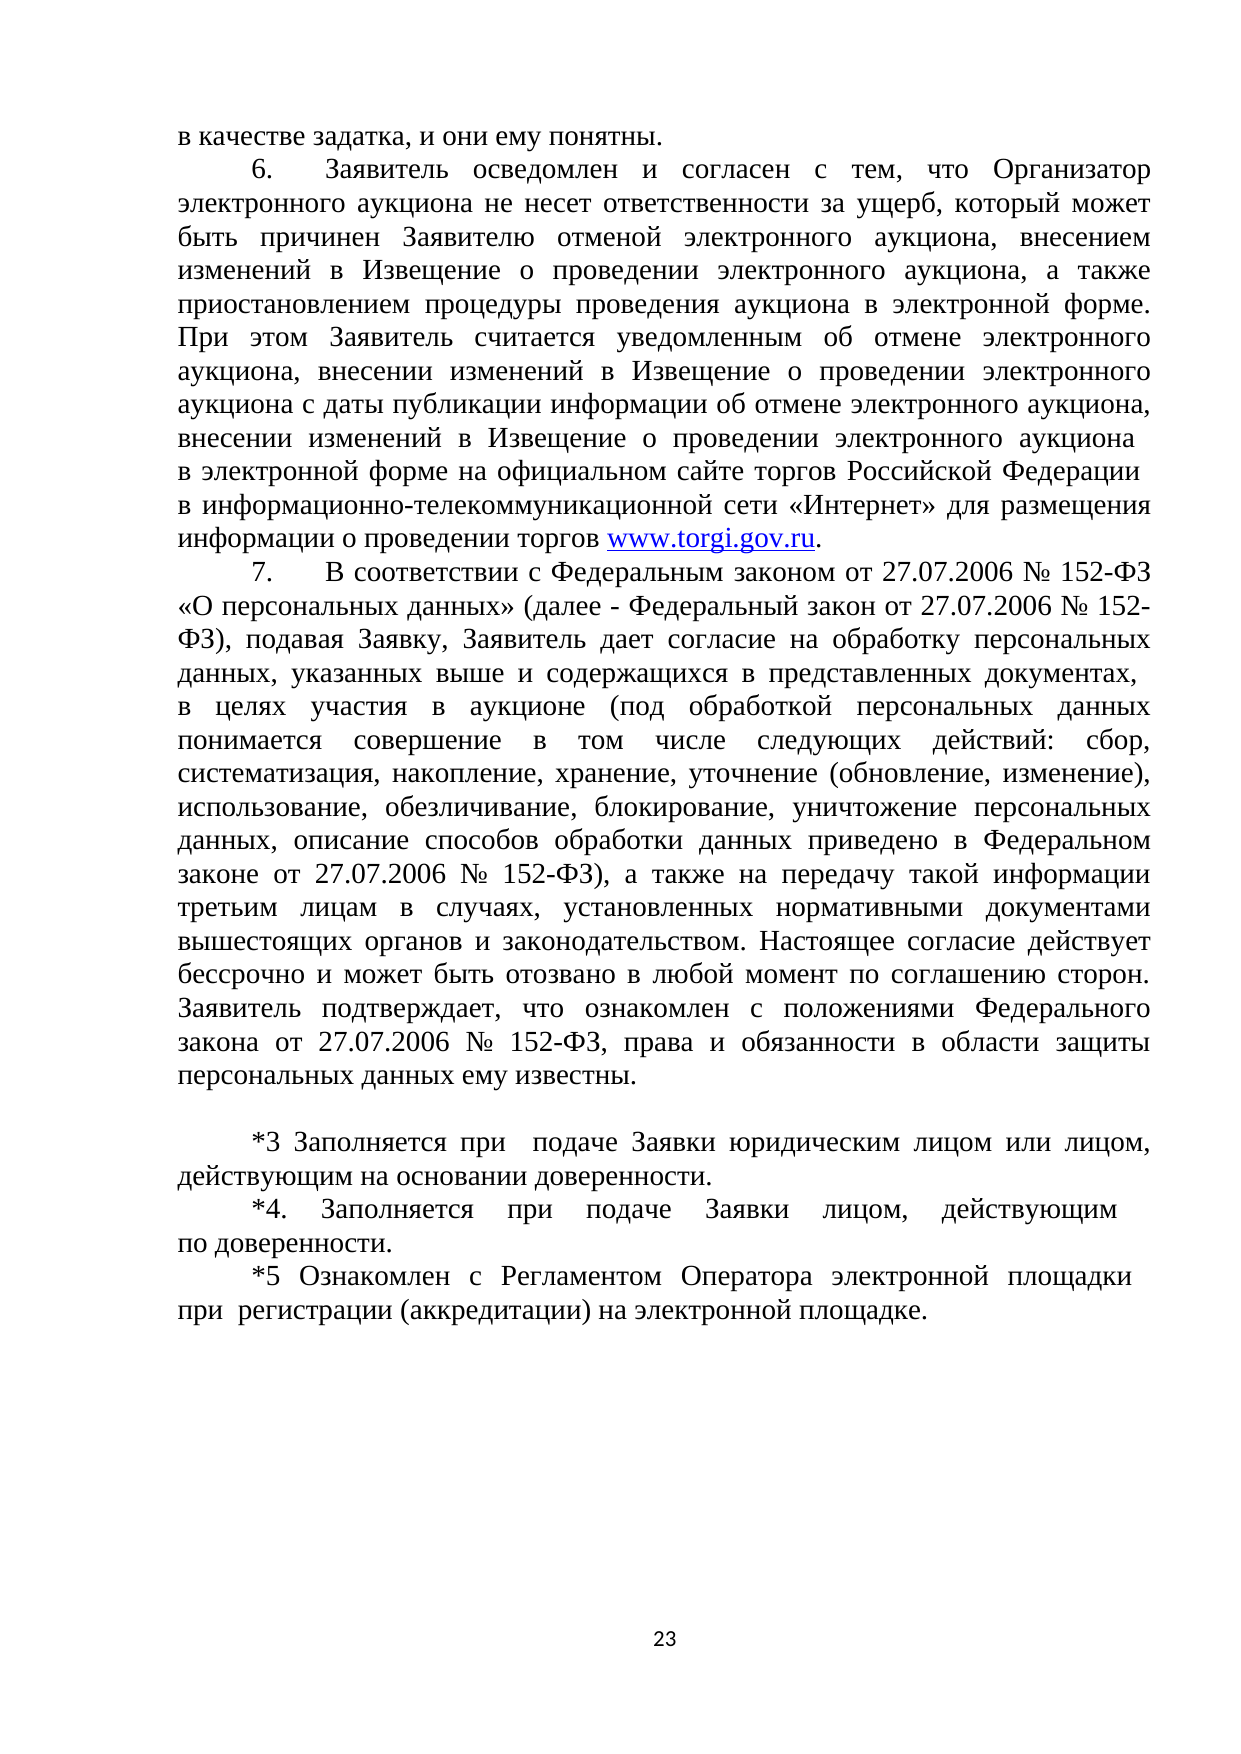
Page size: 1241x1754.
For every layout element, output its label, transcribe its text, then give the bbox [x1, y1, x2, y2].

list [177, 118, 1152, 152]
list Заявитель осведомлен и согласен с тем, что Организатор электронного аукциона не несет ответственности за ущерб, который может быть причинен Заявителю отменой электронного аукциона, внесением изменений в Извещение о проведении электронного аукциона, а также приостановлением процедуры проведения аукциона в электронной форме. При этом Заявитель считается уведомленным об отмене электронного аукциона, внесении изменений в Извещение о проведении электронного аукциона с даты публикации информации об отмене электронного аукциона, внесении изменений в Извещение о проведении электронного аукциона в электронной форме на официальном сайте торгов Российской Федерации в информационно-телекоммуникационной сети «Интернет» для размещения информации о проведении торгов www.torgi.gov.ru. [177, 152, 1152, 554]
text *4. Заполняется при подаче Заявки лицом, действующим по доверенности. [177, 1191, 1152, 1258]
text *3 Заполняется при подаче Заявки юридическим лицом или лицом, действующим на основании доверенности. [177, 1124, 1152, 1191]
list В соответствии с Федеральным законом от 27.07.2006 № 152-ФЗ «О персональных данных» (далее - Федеральный закон от 27.07.2006 № 152-ФЗ), подавая Заявку, Заявитель дает согласие на обработку персональных данных, указанных выше и содержащихся в представленных документах, в целях участия в аукционе (под обработкой персональных данных понимается совершение в том числе следующих действий: сбор, систематизация, накопление, хранение, уточнение (обновление, изменение), использование, обезличивание, блокирование, уничтожение персональных данных, описание способов обработки данных приведено в Федеральном законе от 27.07.2006 № 152-ФЗ), а также на передачу такой информации третьим лицам в случаях, установленных нормативными документами вышестоящих органов и законодательством. Настоящее согласие действует бессрочно и может быть отозвано в любой момент по соглашению сторон. Заявитель подтверждает, что ознакомлен с положениями Федерального закона от 27.07.2006 № 152-ФЗ, права и обязанности в области защиты персональных данных ему известны. [177, 554, 1152, 1091]
text *5 Ознакомлен с Регламентом Оператора электронной площадки при регистрации (аккредитации) на электронной площадке. [177, 1258, 1152, 1326]
